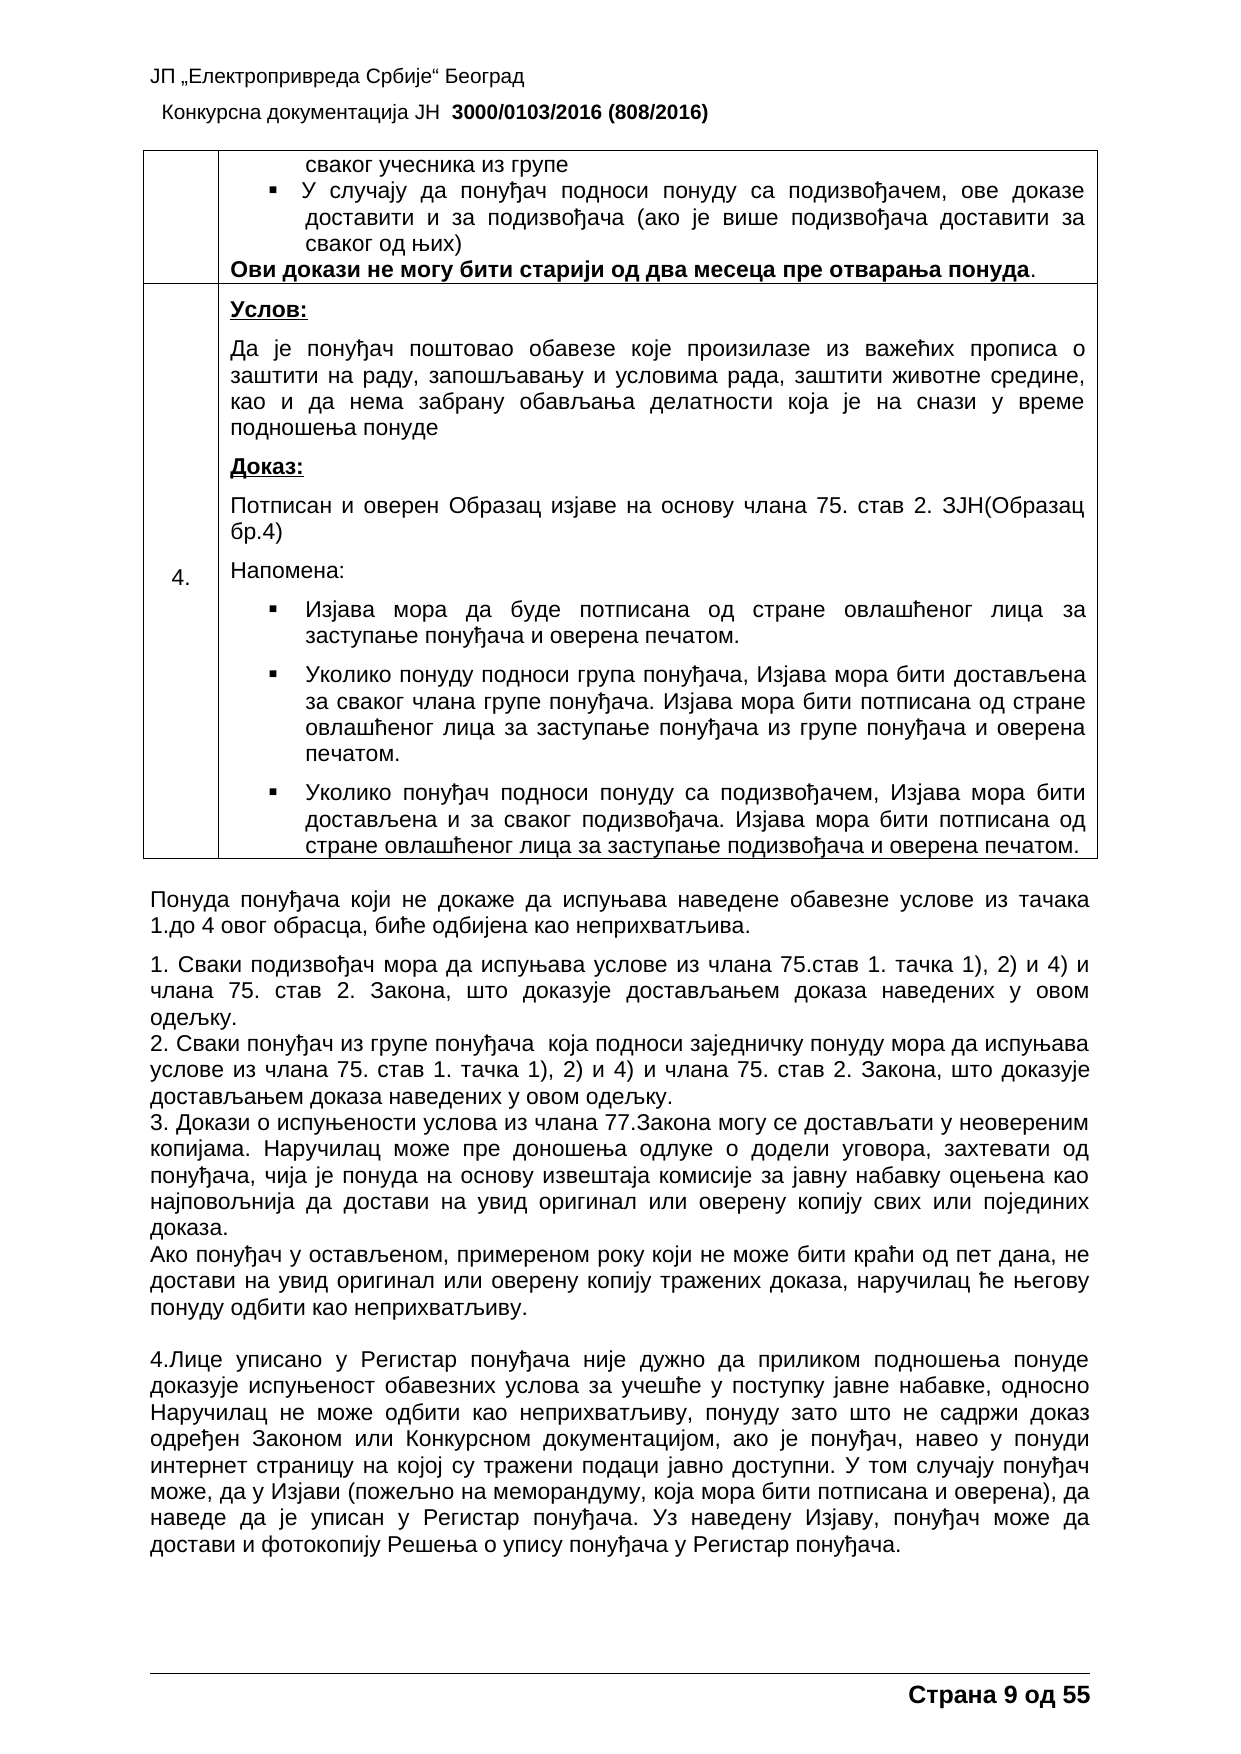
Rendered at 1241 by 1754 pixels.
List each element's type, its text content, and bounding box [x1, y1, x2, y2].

table_cell 4. [144, 284, 218, 858]
text 2. Сваки понуђач из групе понуђача која подноси заједничку понуду мора да испуњава услове из члана 75. став 1. тачка 1), 2) и 4) и члана 75. став 2. Закона, што доказује достављањем доказа наведених у овом одељку. [150, 1030, 1090, 1109]
text Понуда понуђача који не докаже да испуњава наведене обавезне услове из тачака 1.до 4 овог обрасца, биће одбијена као неприхватљива. [150, 886, 1090, 938]
text 4.Лице уписано у Регистар понуђача није дужно да приликом подношења понуде доказује испуњеност обавезних услова за учешће у поступку јавне набавке, односно Наручилац не може одбити као неприхватљиву, понуду зато што не садржи доказ одређен Законом или Конкурсном документацијом, ако је понуђач, навео у понуди интернет страницу на којој су тражени подаци јавно доступни. У том случају понуђач може, да у Изјави (пожељно на меморандуму, која мора бити потписана и оверена), да наведе да је уписан у Регистар понуђача. Уз наведену Изјаву, понуђач може да достави и фотокопију Решења о упису понуђача у Регистар понуђача. [150, 1346, 1090, 1557]
text 1. Сваки подизвођач мора да испуњава услове из члана 75.став 1. тачка 1), 2) и 4) и члана 75. став 2. Закона, што доказује достављањем доказа наведених у овом одељку. [150, 951, 1090, 1030]
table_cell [219, 151, 1097, 283]
text Ако понуђач у остављеном, примереном року који не може бити краћи од пет дана, не достави на увид оригинал или оверену копију тражених доказа, наручилац ће његову понуду одбити као неприхватљиву. [150, 1241, 1090, 1320]
text 3. Докази о испуњености услова из члана 77.Закона могу се достављати у неовереним копијама. Наручилац може пре доношења одлуке о додели уговора, захтевати од понуђача, чија је понуда на основу извештаја комисије за јавну набавку оцењена као најповољнија да достави на увид оригинал или оверену копију свих или појединих доказа. [150, 1109, 1090, 1241]
table_cell Услов: Да је понуђач поштовао обавезе које произилазе из важећих прописа о заштити на раду, запошљавању и условима рада, заштити животне средине, као и да нема забрану обављања делатности која је на снази у време подношења понуде Доказ: Потписан и оверен Образац изјаве на основу члана 75. став 2. ЗЈН(Образац бр.4) Напомена: Изјава мора да буде потписана од стране овлашћеног лица за заступање понуђача и оверена печатом. Уколико понуду подноси група понуђача, Изјава мора бити достављена за сваког члана групе понуђача. Изјава мора бити потписана од стране овлашћеног лица за заступање понуђача из групе понуђача и оверена печатом. Уколико понуђач подноси понуду са подизвођачем, Изјава мора бити достављена и за сваког подизвођача. Изјава мора бити потписана од стране овлашћеног лица за заступање подизвођача и оверена печатом. [219, 284, 1097, 858]
table_cell 3. [144, 151, 218, 283]
